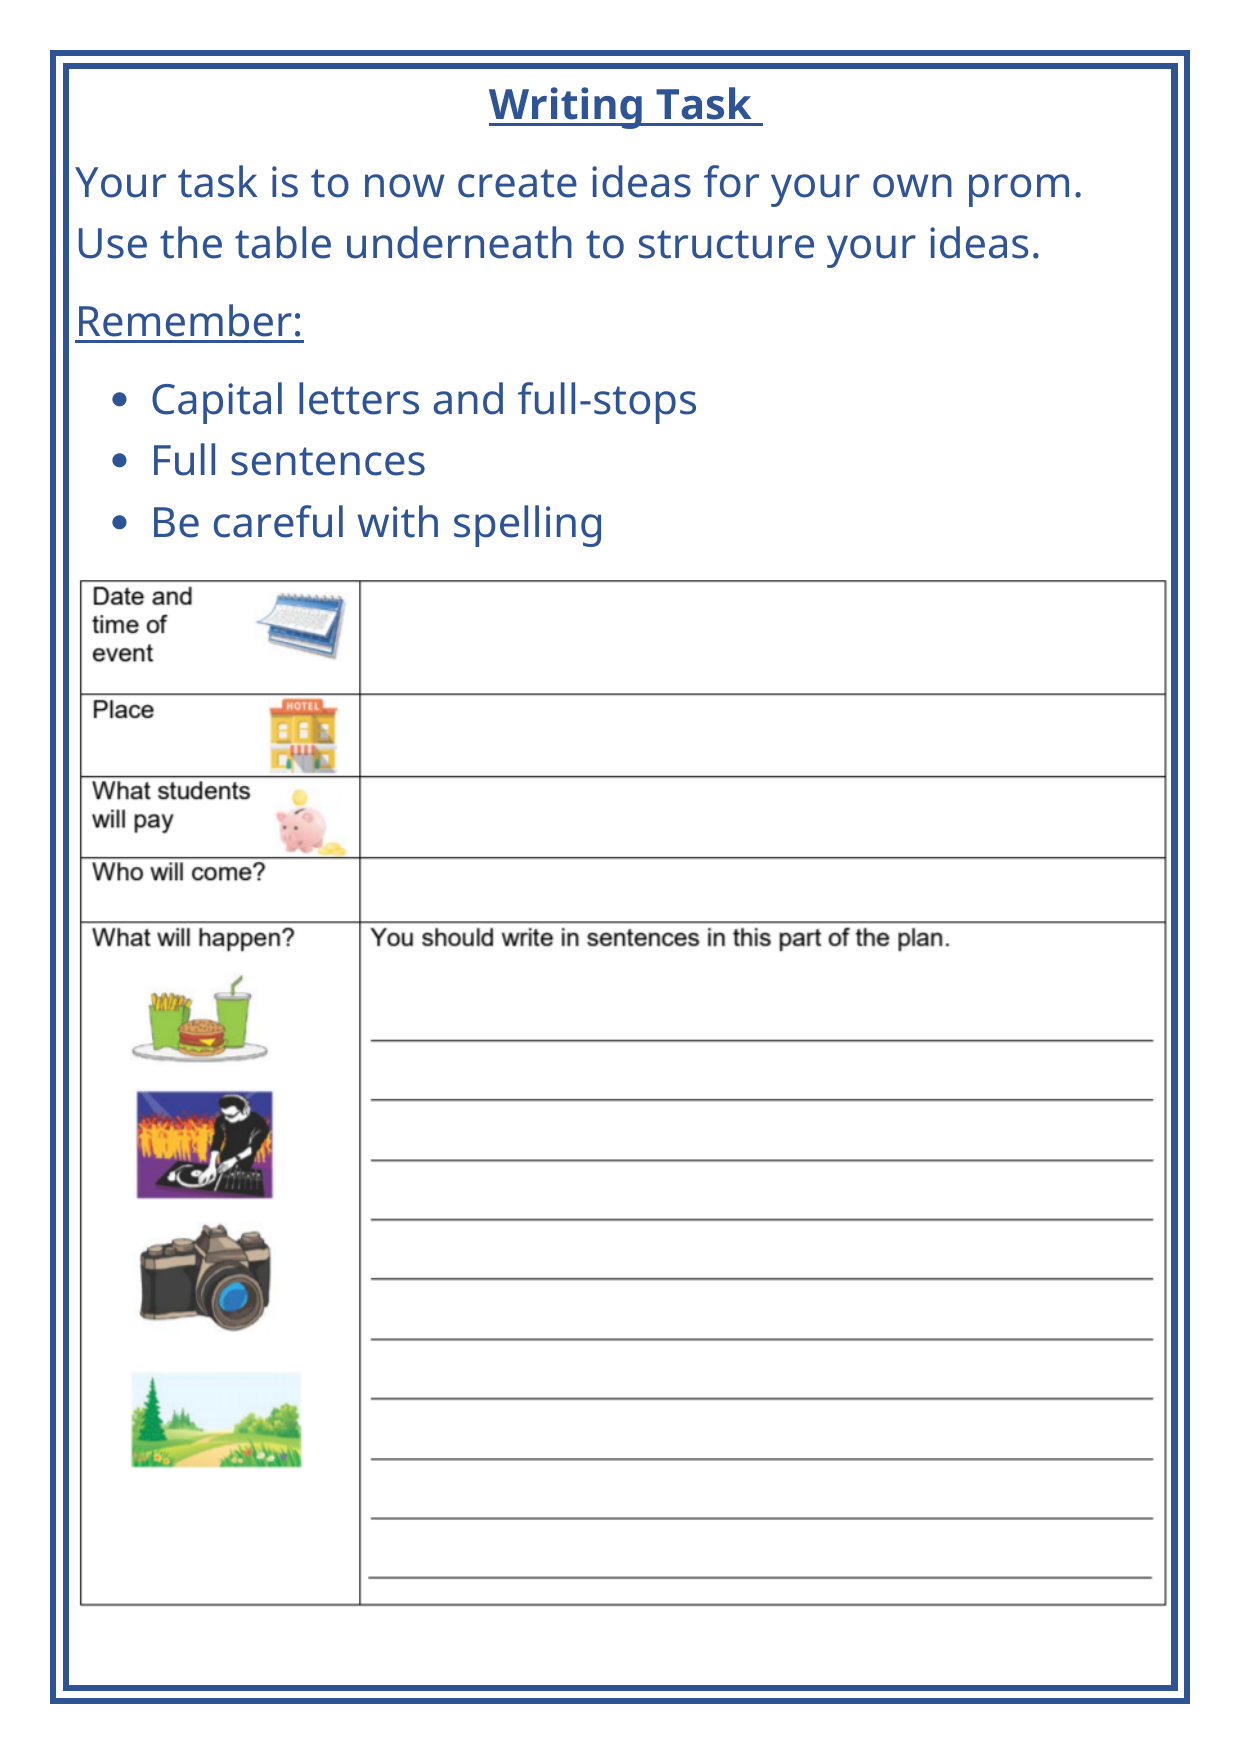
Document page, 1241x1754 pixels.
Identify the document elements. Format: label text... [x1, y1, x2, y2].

picture [75, 570, 1171, 1614]
list Full sentences [112, 431, 1165, 488]
text Remember: [75, 292, 1165, 349]
list Capital letters and full-stops [112, 370, 1165, 427]
list Be careful with spelling [112, 492, 1165, 549]
text Writing Task [75, 75, 1165, 132]
text Your task is to now create ideas for your own prom. Use the table underneath to structure your ideas. [75, 153, 1165, 271]
